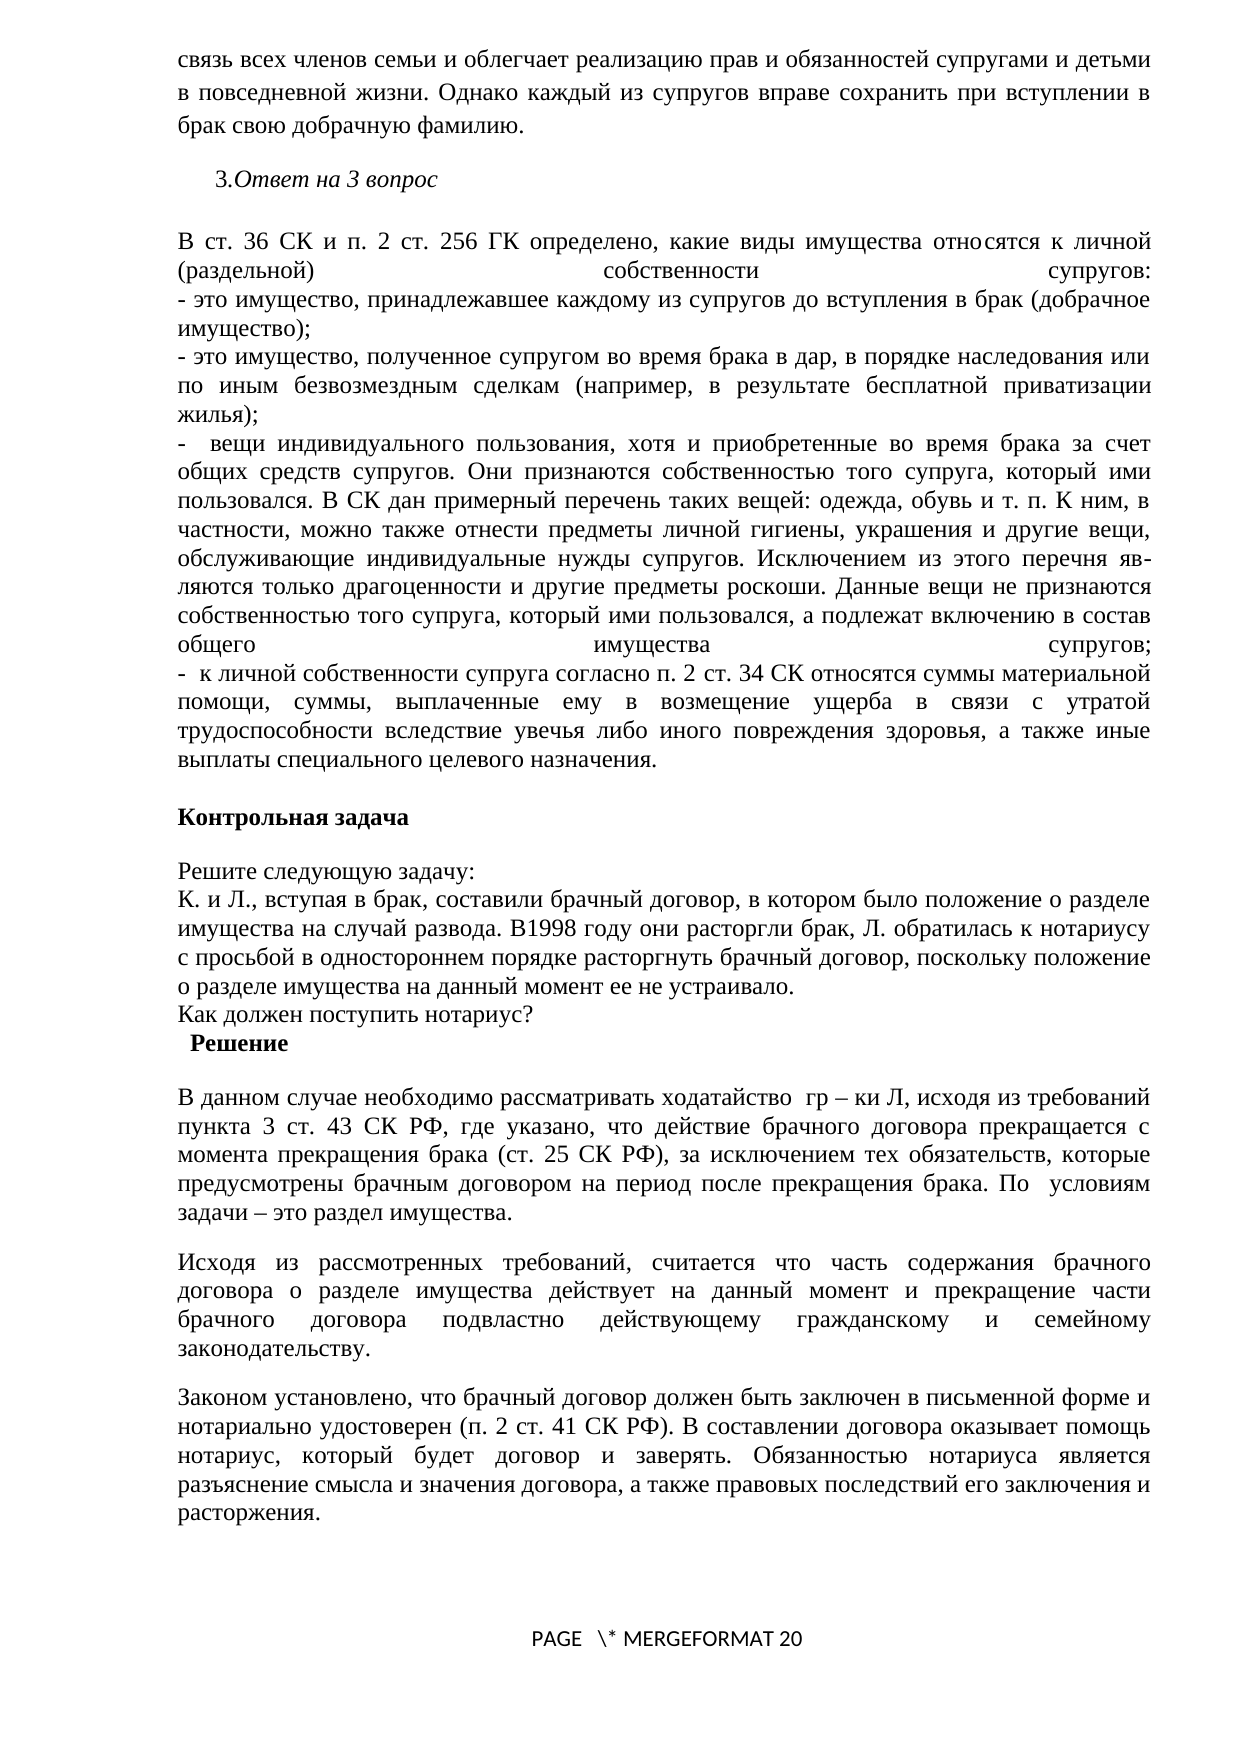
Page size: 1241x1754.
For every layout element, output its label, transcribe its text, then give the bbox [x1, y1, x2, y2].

text В ст. 36 СК и п. 2 ст. 256 ГК определено, какие виды имущества относятся к личной (раздельной) собственности супругов: - это имущество, принадлежавшее каждому из супругов до вступления в брак (добрачное имущество); - это имущество, полученное супругом во время брака в дар, в порядке наследования или по иным безвозмездным сделкам (например, в результате бесплатной приватизации жилья); - вещи индивидуального пользования, хотя и приобретенные во время брака за счет общих средств супругов. Они признаются собственностью того супруга, который ими пользовался. В СК дан примерный перечень таких вещей: одежда, обувь и т. п. К ним, в частности, можно также отнести предметы личной гигиены, украшения и другие вещи, обслуживающие индивидуальные нужды супругов. Исключением из этого перечня являются только драгоценности и другие предметы роскоши. Данные вещи не признаются собственностью того супруга, который ими пользовался, а подлежат включению в состав общего имущества супругов; - к личной собственности супруга согласно п. 2 cт. 34 СК относятся суммы материальной помощи, суммы, выплаченные ему в возмещение ущерба в связи с утратой трудоспособности вследствие увечья либо иного повреждения здоровья, а также иные выплаты специального целевого назначения. [177, 292, 1152, 839]
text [177, 44, 1152, 205]
text К. и Л., вступая в брак, составили брачный договор, в котором было положение о разделе имущества на случай развода. В1998 году они расторгли брак, Л. обратилась к нотариусу с просьбой в одностороннем порядке расторгнуть брачный договор, поскольку положение о разделе имущества на данный момент ее не устраивало. [177, 951, 1152, 1066]
text Как должен поступить нотариус? [177, 1066, 1152, 1094]
text Законом установлено, что брачный договор должен быть заключен в письменной форме и нотариально удостоверен (п. 2 ст. 41 СК РФ). В составлении договора оказывает помощь нотариус, который будет договор и заверять. Обязанностью нотариуса является разъяснение смысла и значения договора, а также правовых последствий его заключения и расторжения. [177, 1448, 1152, 1592]
text Контрольная задача [177, 868, 1152, 897]
text 3.Ответ на 3 вопрос [215, 230, 1152, 259]
text Исходя из рассмотренных требований, считается что часть содержания брачного договора о разделе имущества действует на данный момент и прекращение части брачного договора подвластно действующему гражданскому и семейному законодательству. [177, 1313, 1152, 1428]
text В данном случае необходимо рассматривать ходатайство гр – ки Л, исходя из требований пункта 3 ст. 43 СК РФ, где указано, что действие брачного договора прекращается с момента прекращения брака (ст. 25 СК РФ), за исключением тех обязательств, которые предусмотрены брачным договором на период после прекращения брака. По условиям задачи – это раздел имущества. [177, 1148, 1152, 1292]
text Решите следующую задачу: [177, 922, 1152, 951]
text Решение [177, 1094, 1152, 1123]
